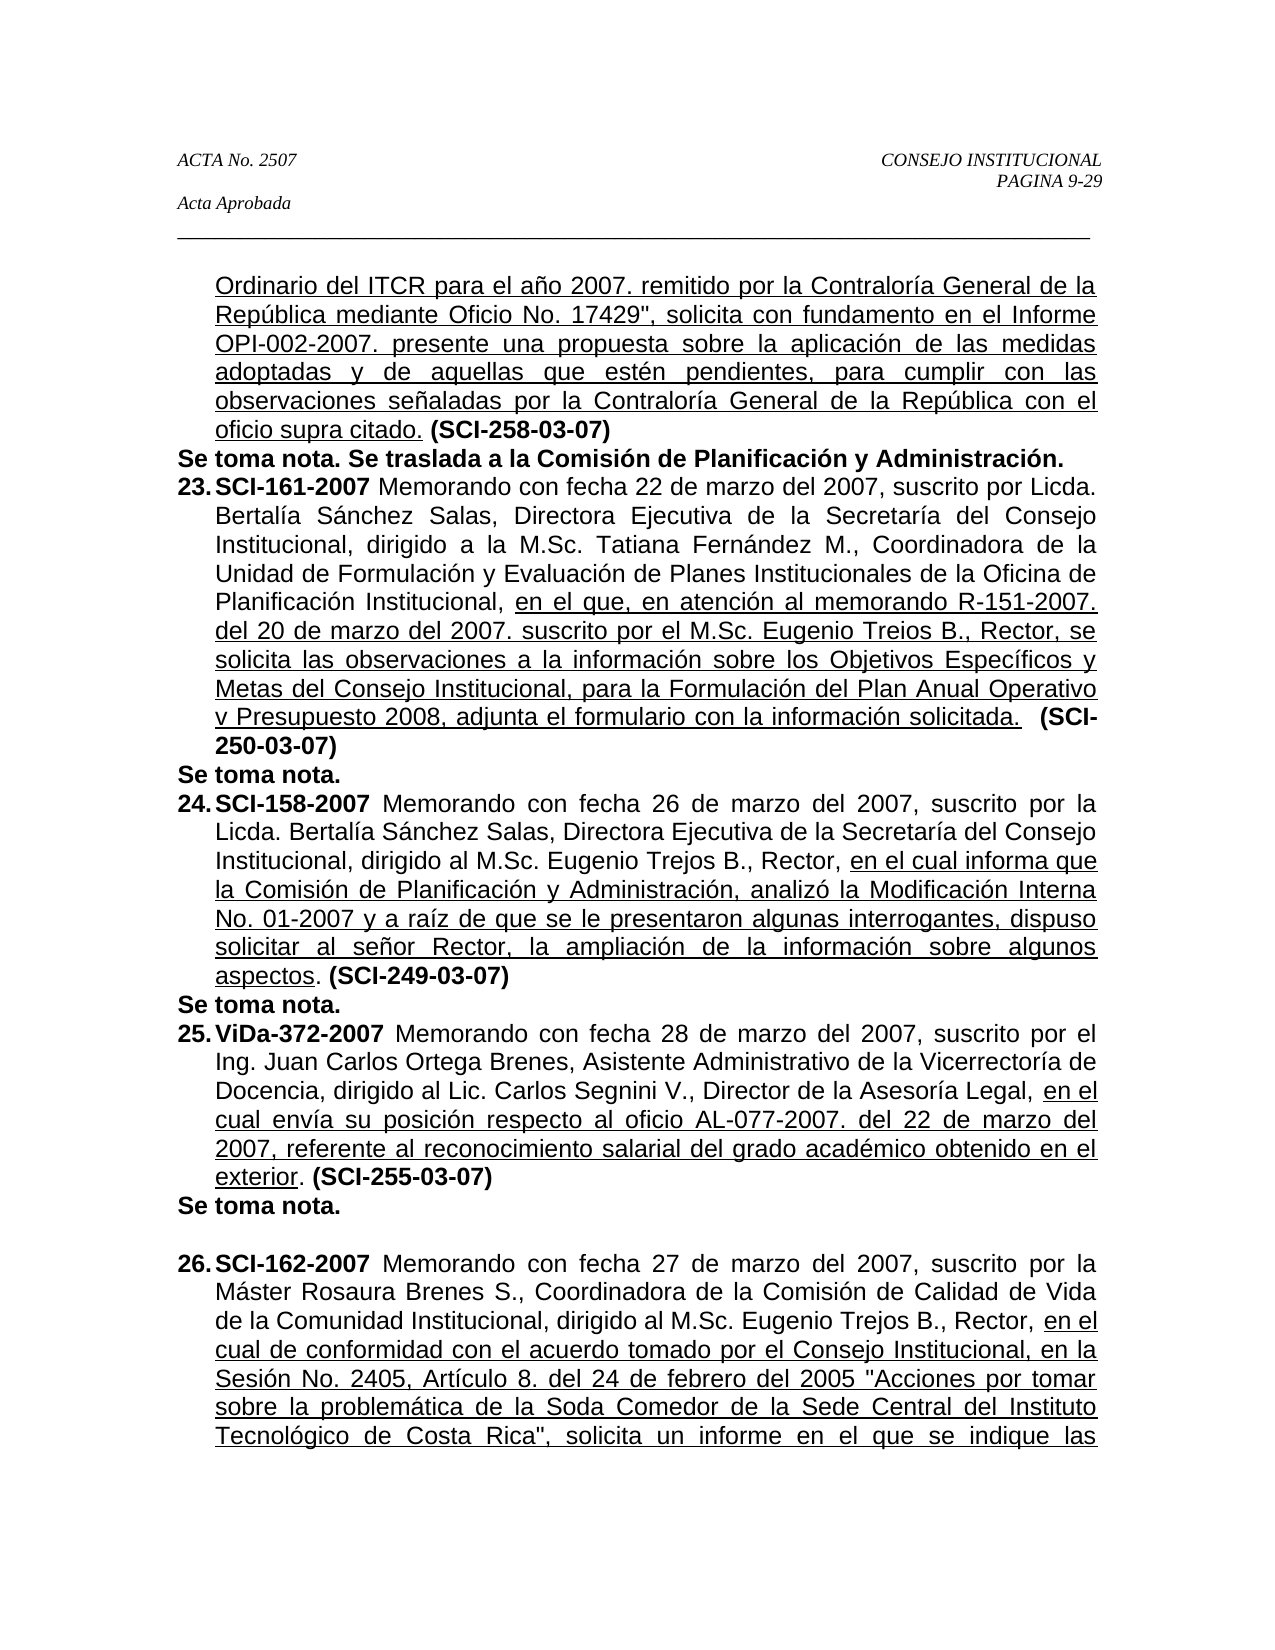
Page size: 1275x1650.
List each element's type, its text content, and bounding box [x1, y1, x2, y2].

text Se toma nota. [177, 1191, 1098, 1220]
list SCI-158-2007 Memorando con fecha 26 de marzo del 2007, suscrito por la Licda. Bertalía Sánchez Salas, Directora Ejecutiva de la Secretaría del Consejo Institucional, dirigido al M.Sc. Eugenio Trejos B., Rector, en el cual informa que la Comisión de Planificación y Administración, analizó la Modificación Interna No. 01-2007 y a raíz de que se le presentaron algunas interrogantes, dispuso solicitar al señor Rector, la ampliación de la información sobre algunos aspectos. (SCI-249-03-07) [177, 788, 1098, 990]
text Se toma nota. Se traslada a la Comisión de Planificación y Administración. [177, 443, 1098, 472]
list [177, 1248, 1098, 1450]
text Se toma nota. [177, 760, 1098, 788]
list ViDa-372-2007 Memorando con fecha 28 de marzo del 2007, suscrito por el Ing. Juan Carlos Ortega Brenes, Asistente Administrativo de la Vicerrectoría de Docencia, dirigido al Lic. Carlos Segnini V., Director de la Asesoría Legal, en el cual envía su posición respecto al oficio AL-077-2007. del 22 de marzo del 2007, referente al reconocimiento salarial del grado académico obtenido en el exterior. (SCI-255-03-07) [177, 1018, 1098, 1191]
text Se toma nota. [177, 990, 1098, 1018]
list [177, 271, 1098, 443]
list SCI-161-2007 Memorando con fecha 22 de marzo del 2007, suscrito por Licda. Bertalía Sánchez Salas, Directora Ejecutiva de la Secretaría del Consejo Institucional, dirigido a la M.Sc. Tatiana Fernández M., Coordinadora de la Unidad de Formulación y Evaluación de Planes Institucionales de la Oficina de Planificación Institucional, en el que, en atención al memorando R-151-2007. del 20 de marzo del 2007. suscrito por el M.Sc. Eugenio Treios B., Rector, se solicita las observaciones a la información sobre los Objetivos Específicos y Metas del Consejo Institucional, para la Formulación del Plan Anual Operativo v Presupuesto 2008, adjunta el formulario con la información solicitada. (SCI-250-03-07) [177, 472, 1098, 760]
